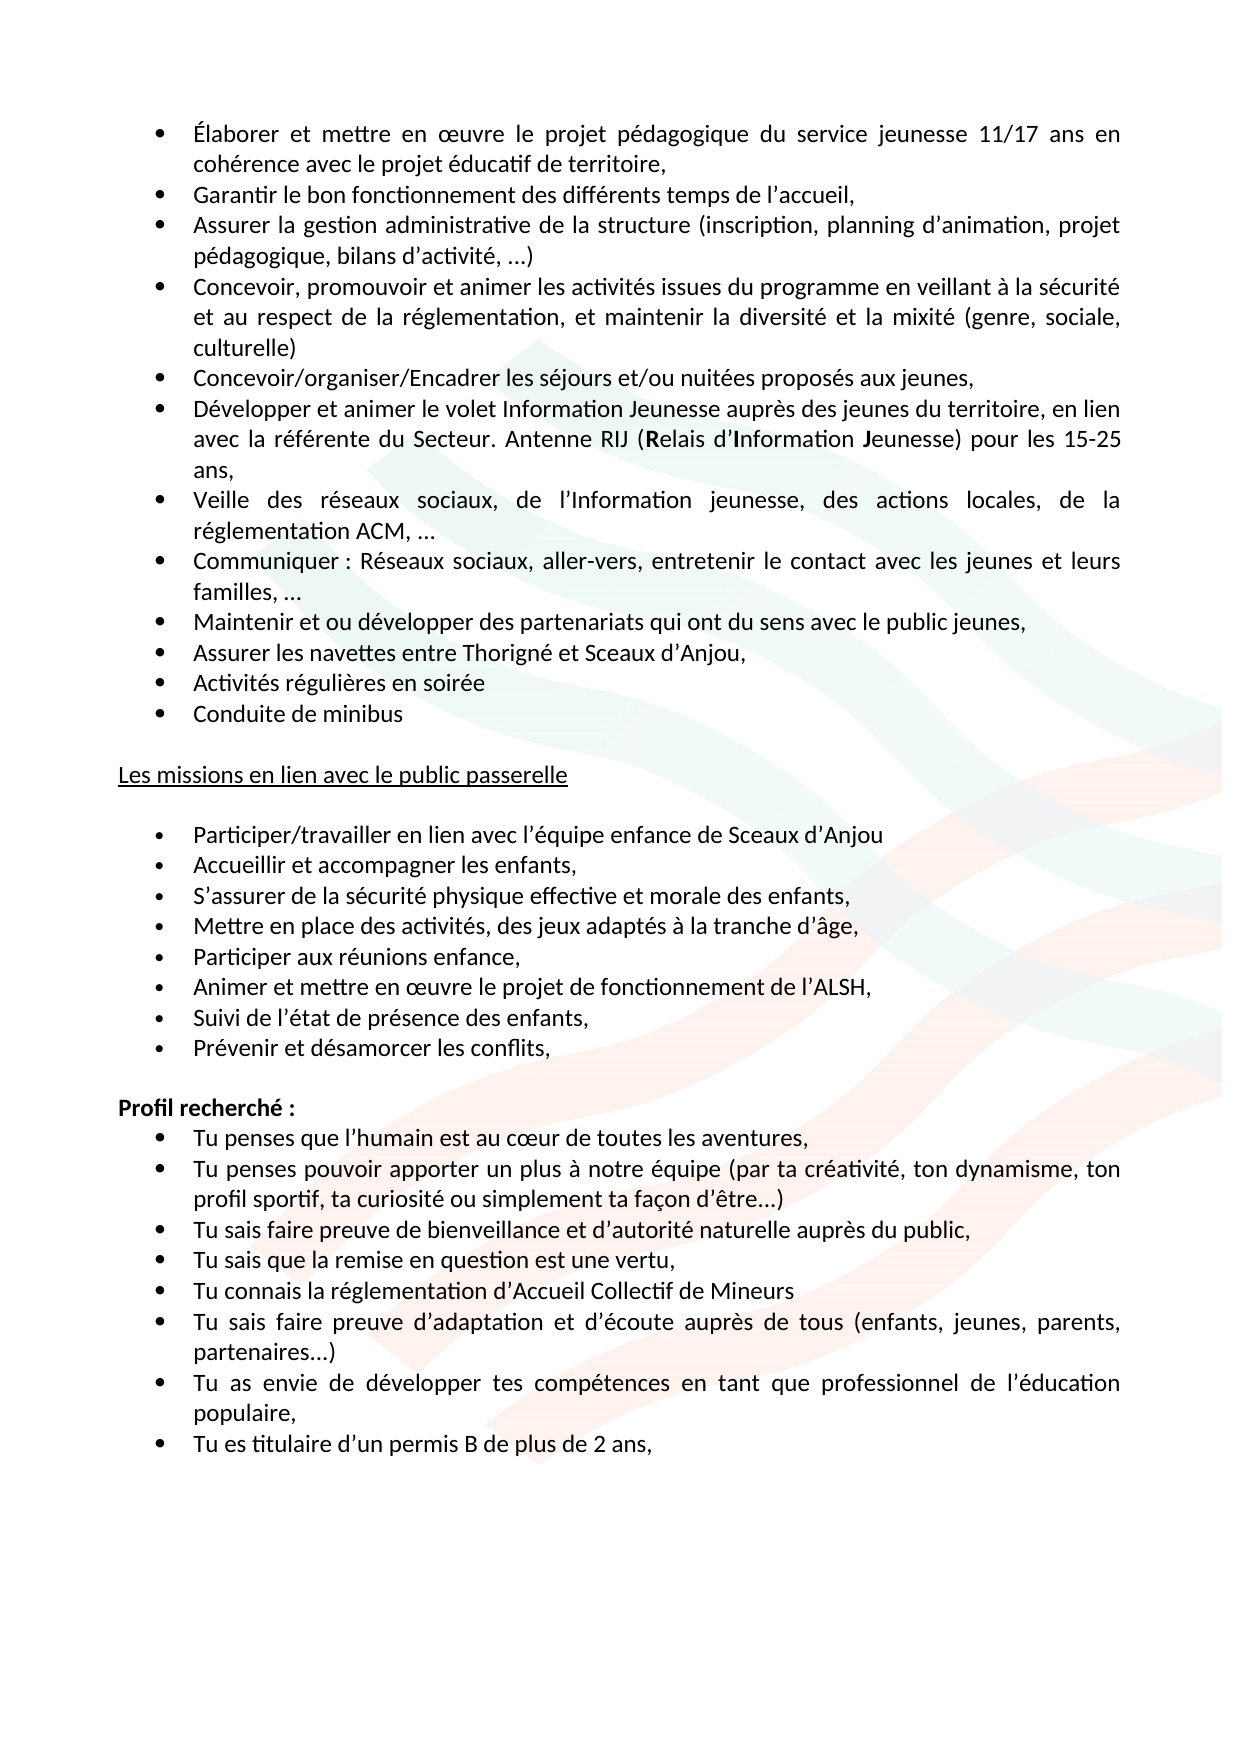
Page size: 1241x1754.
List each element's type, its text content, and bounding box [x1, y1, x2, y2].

list Assurer la gestion administrative de la structure (inscription, planning d’animation, projet pédagogique, bilans d’activité, ...) [156, 210, 1122, 271]
list Accueillir et accompagner les enfants, [156, 849, 1122, 880]
list Développer et animer le volet Information Jeunesse auprès des jeunes du territoire, en lien avec la référente du Secteur. Antenne RIJ (Relais d’Information Jeunesse) pour les 15-25 ans, [156, 393, 1122, 484]
list Tu as envie de développer tes compétences en tant que professionnel de l’éducation populaire, [156, 1367, 1122, 1428]
picture [0, 249, 1223, 1474]
list Tu sais que la remise en question est une vertu, [156, 1245, 1122, 1275]
list Conduite de minibus [156, 698, 1122, 728]
text Profil recherché : [118, 1092, 1122, 1123]
list Garantir le bon fonctionnement des différents temps de l’accueil, [156, 179, 1122, 210]
list Activités régulières en soirée [156, 667, 1122, 698]
list Veille des réseaux sociaux, de l’Information jeunesse, des actions locales, de la réglementation ACM, ... [156, 484, 1122, 545]
list Tu sais faire preuve d’adaptation et d’écoute auprès de tous (enfants, jeunes, parents, partenaires...) [156, 1306, 1122, 1367]
list Suivi de l’état de présence des enfants, [156, 1002, 1122, 1032]
list Participer aux réunions enfance, [156, 941, 1122, 971]
list Communiquer : Réseaux sociaux, aller-vers, entretenir le contact avec les jeunes et leurs familles, … [156, 545, 1122, 606]
list Animer et mettre en œuvre le projet de fonctionnement de l’ALSH, [156, 971, 1122, 1002]
list S’assurer de la sécurité physique effective et morale des enfants, [156, 880, 1122, 910]
list Tu penses pouvoir apporter un plus à notre équipe (par ta créativité, ton dynamisme, ton profil sportif, ta curiosité ou simplement ta façon d’être...) [156, 1153, 1122, 1214]
list Concevoir/organiser/Encadrer les séjours et/ou nuitées proposés aux jeunes, [156, 362, 1122, 393]
list Élaborer et mettre en œuvre le projet pédagogique du service jeunesse 11/17 ans en cohérence avec le projet éducatif de territoire, [156, 118, 1122, 179]
list Tu es titulaire d’un permis B de plus de 2 ans, [156, 1428, 1122, 1458]
list Assurer les navettes entre Thorigné et Sceaux d’Anjou, [156, 637, 1122, 667]
list Mettre en place des activités, des jeux adaptés à la tranche d’âge, [156, 910, 1122, 941]
list Tu connais la réglementation d’Accueil Collectif de Mineurs [156, 1275, 1122, 1306]
text Les missions en lien avec le public passerelle [118, 759, 1122, 789]
list Tu sais faire preuve de bienveillance et d’autorité naturelle auprès du public, [156, 1214, 1122, 1245]
list Concevoir, promouvoir et animer les activités issues du programme en veillant à la sécurité et au respect de la réglementation, et maintenir la diversité et la mixité (genre, sociale, culturelle) [156, 271, 1122, 362]
list Maintenir et ou développer des partenariats qui ont du sens avec le public jeunes, [156, 606, 1122, 637]
list Participer/travailler en lien avec l’équipe enfance de Sceaux d’Anjou [156, 819, 1122, 849]
list Prévenir et désamorcer les conflits, [156, 1032, 1122, 1063]
list Tu penses que l’humain est au cœur de toutes les aventures, [156, 1123, 1122, 1153]
